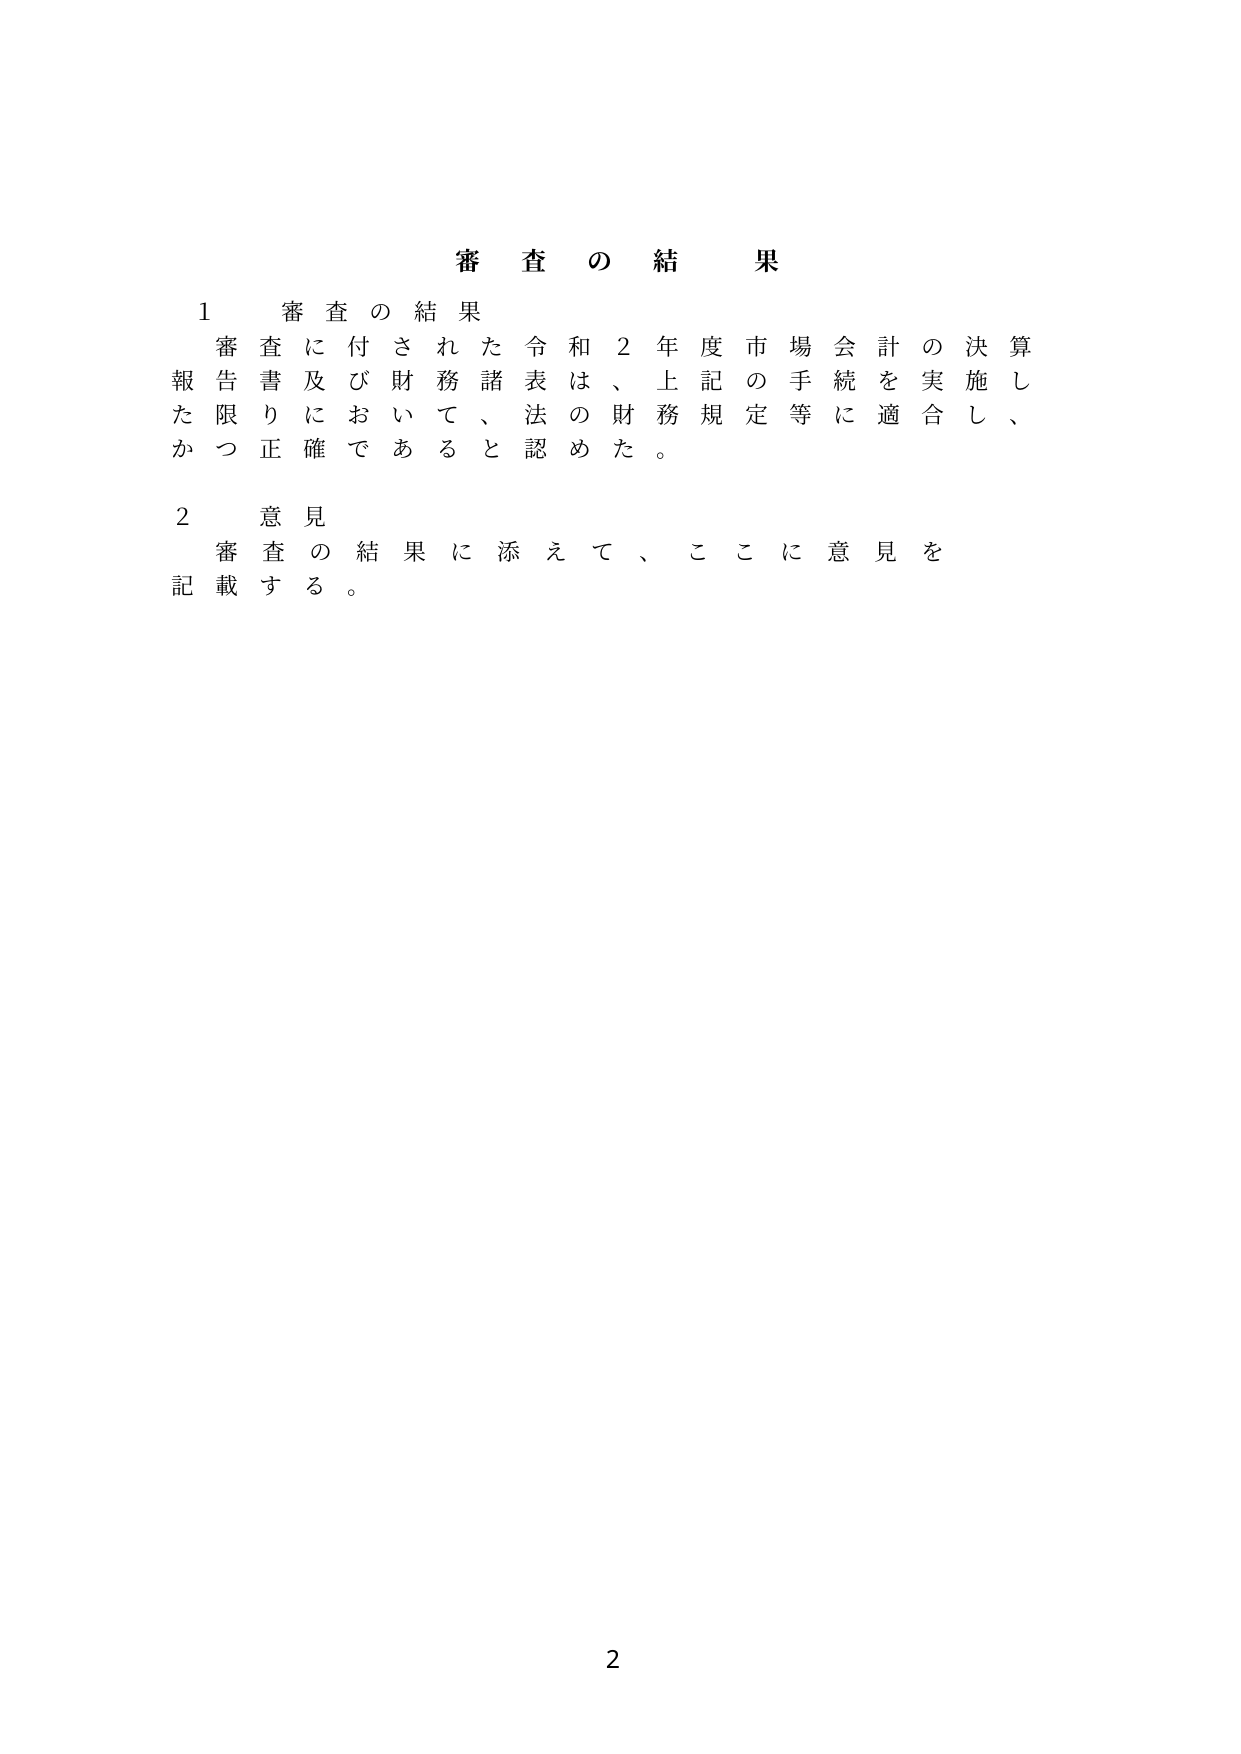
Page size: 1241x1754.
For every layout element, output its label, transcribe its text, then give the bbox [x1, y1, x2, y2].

text ２ 意見 [171, 499, 1054, 533]
text 審査に付された令和２年度市場会計の決算報告書及び財務諸表は、上記の手続を実施した限りにおいて、法の財務規定等に適合し、かつ正確であると認めた。 [171, 328, 1054, 464]
text １ 審査の結果 [170, 294, 1060, 328]
text 審査の結果に添えて、ここに意見を記載する。 [171, 533, 966, 601]
text 審査の結果 [174, 225, 1060, 294]
